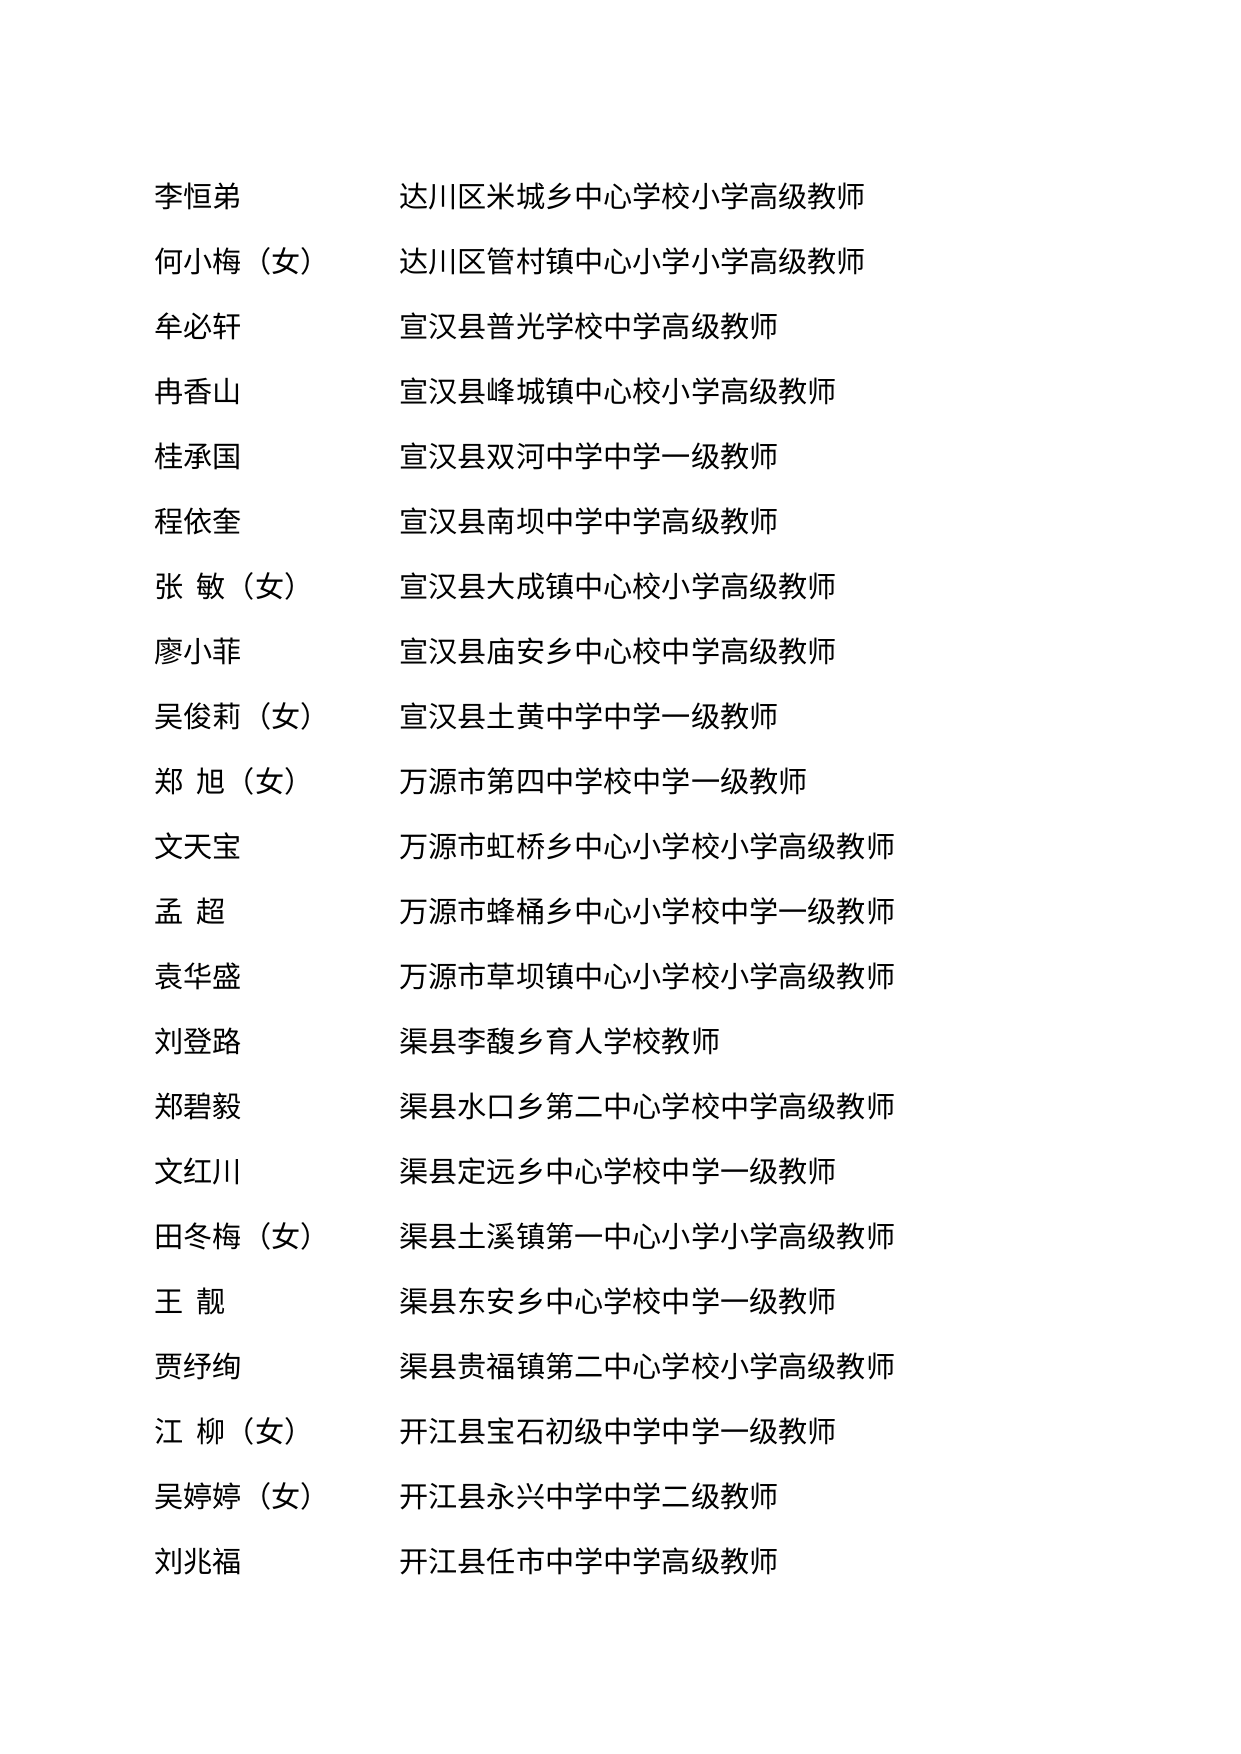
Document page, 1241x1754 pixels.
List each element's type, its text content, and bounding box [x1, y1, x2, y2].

table_cell 文天宝 [143, 812, 388, 877]
table_cell 渠县贵福镇第二中心学校小学高级教师 [388, 1332, 1008, 1397]
table_cell 宣汉县普光学校中学高级教师 [388, 292, 1008, 357]
table_cell 袁华盛 [143, 942, 388, 1007]
table_cell 万源市虹桥乡中心小学校小学高级教师 [388, 812, 1008, 877]
table_cell 万源市第四中学校中学一级教师 [388, 747, 1008, 812]
table_cell 渠县土溪镇第一中心小学小学高级教师 [388, 1202, 1008, 1267]
table_cell 吴俊莉（女） [143, 682, 388, 747]
table_cell 宣汉县峰城镇中心校小学高级教师 [388, 357, 1008, 422]
table_cell 桂承国 [143, 422, 388, 487]
table_cell 冉香山 [143, 357, 388, 422]
table_cell 渠县李馥乡育人学校教师 [388, 1007, 1008, 1072]
table_cell 刘兆福 [143, 1527, 388, 1592]
table_cell 宣汉县土黄中学中学一级教师 [388, 682, 1008, 747]
table_cell 程依奎 [143, 487, 388, 552]
table_cell 郑 旭（女） [143, 747, 388, 812]
table_cell 渠县水口乡第二中心学校中学高级教师 [388, 1072, 1008, 1137]
table_cell 渠县定远乡中心学校中学一级教师 [388, 1137, 1008, 1202]
table_cell 宣汉县双河中学中学一级教师 [388, 422, 1008, 487]
table_cell 宣汉县南坝中学中学高级教师 [388, 487, 1008, 552]
table_cell 宣汉县大成镇中心校小学高级教师 [388, 552, 1008, 617]
table_cell 江 柳（女） [143, 1397, 388, 1462]
table_cell 刘登路 [143, 1007, 388, 1072]
table_cell 宣汉县庙安乡中心校中学高级教师 [388, 617, 1008, 682]
table_cell 达川区管村镇中心小学小学高级教师 [388, 227, 1008, 292]
table_cell 达川区米城乡中心学校小学高级教师 [388, 162, 1008, 227]
table_cell 孟 超 [143, 877, 388, 942]
table_cell 牟必轩 [143, 292, 388, 357]
table_cell 开江县任市中学中学高级教师 [388, 1527, 1008, 1592]
table_cell 王 靓 [143, 1267, 388, 1332]
table_cell 吴婷婷（女） [143, 1462, 388, 1527]
table_cell 万源市草坝镇中心小学校小学高级教师 [388, 942, 1008, 1007]
table_cell 张 敏（女） [143, 552, 388, 617]
table_cell 渠县东安乡中心学校中学一级教师 [388, 1267, 1008, 1332]
table_cell 贾纾绚 [143, 1332, 388, 1397]
table_cell 开江县永兴中学中学二级教师 [388, 1462, 1008, 1527]
table_cell 何小梅（女） [143, 227, 388, 292]
table_cell 田冬梅（女） [143, 1202, 388, 1267]
table_cell 万源市蜂桶乡中心小学校中学一级教师 [388, 877, 1008, 942]
table_cell 李恒弟 [143, 162, 388, 227]
table_cell 文红川 [143, 1137, 388, 1202]
table_cell 廖小菲 [143, 617, 388, 682]
table_cell 开江县宝石初级中学中学一级教师 [388, 1397, 1008, 1462]
table_cell 郑碧毅 [143, 1072, 388, 1137]
